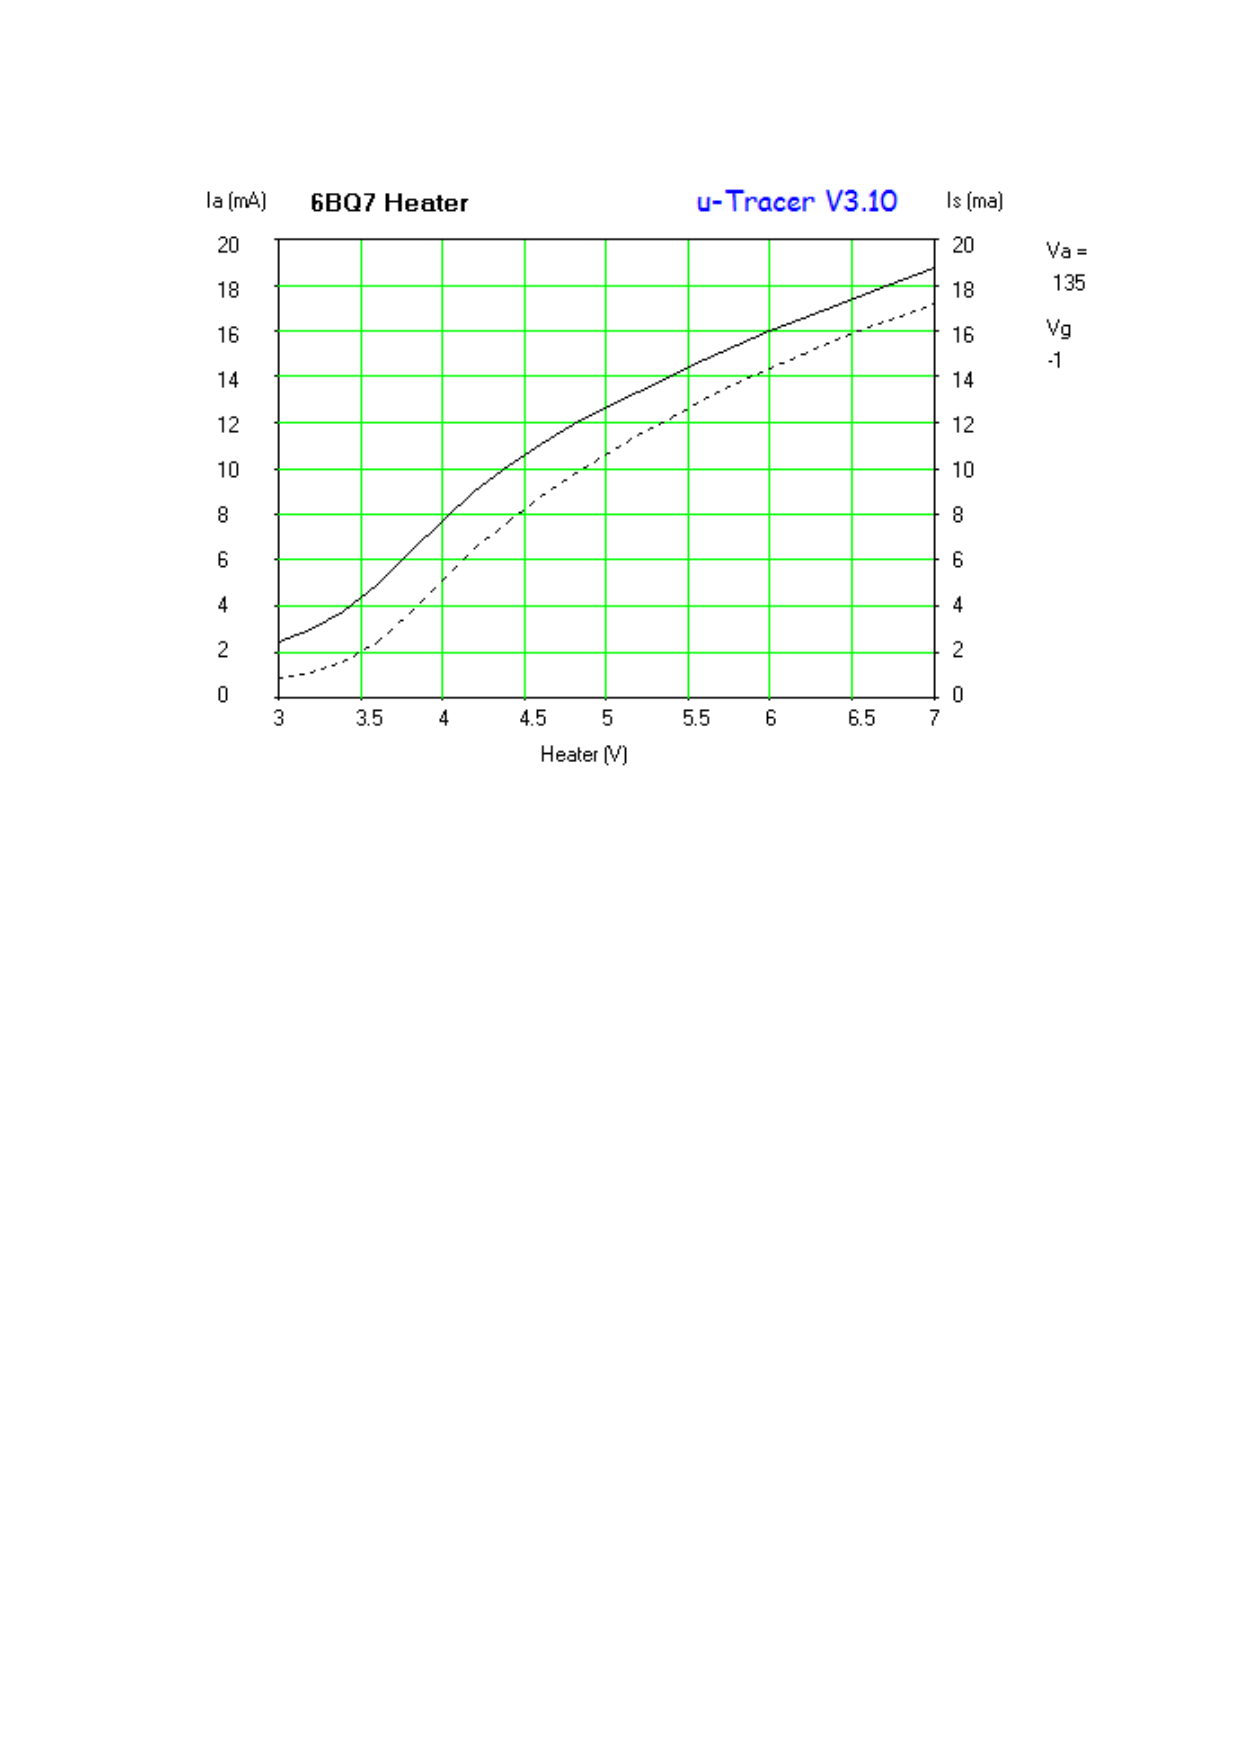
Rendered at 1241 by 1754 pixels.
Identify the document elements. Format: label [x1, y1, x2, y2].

picture [147, 147, 1130, 789]
